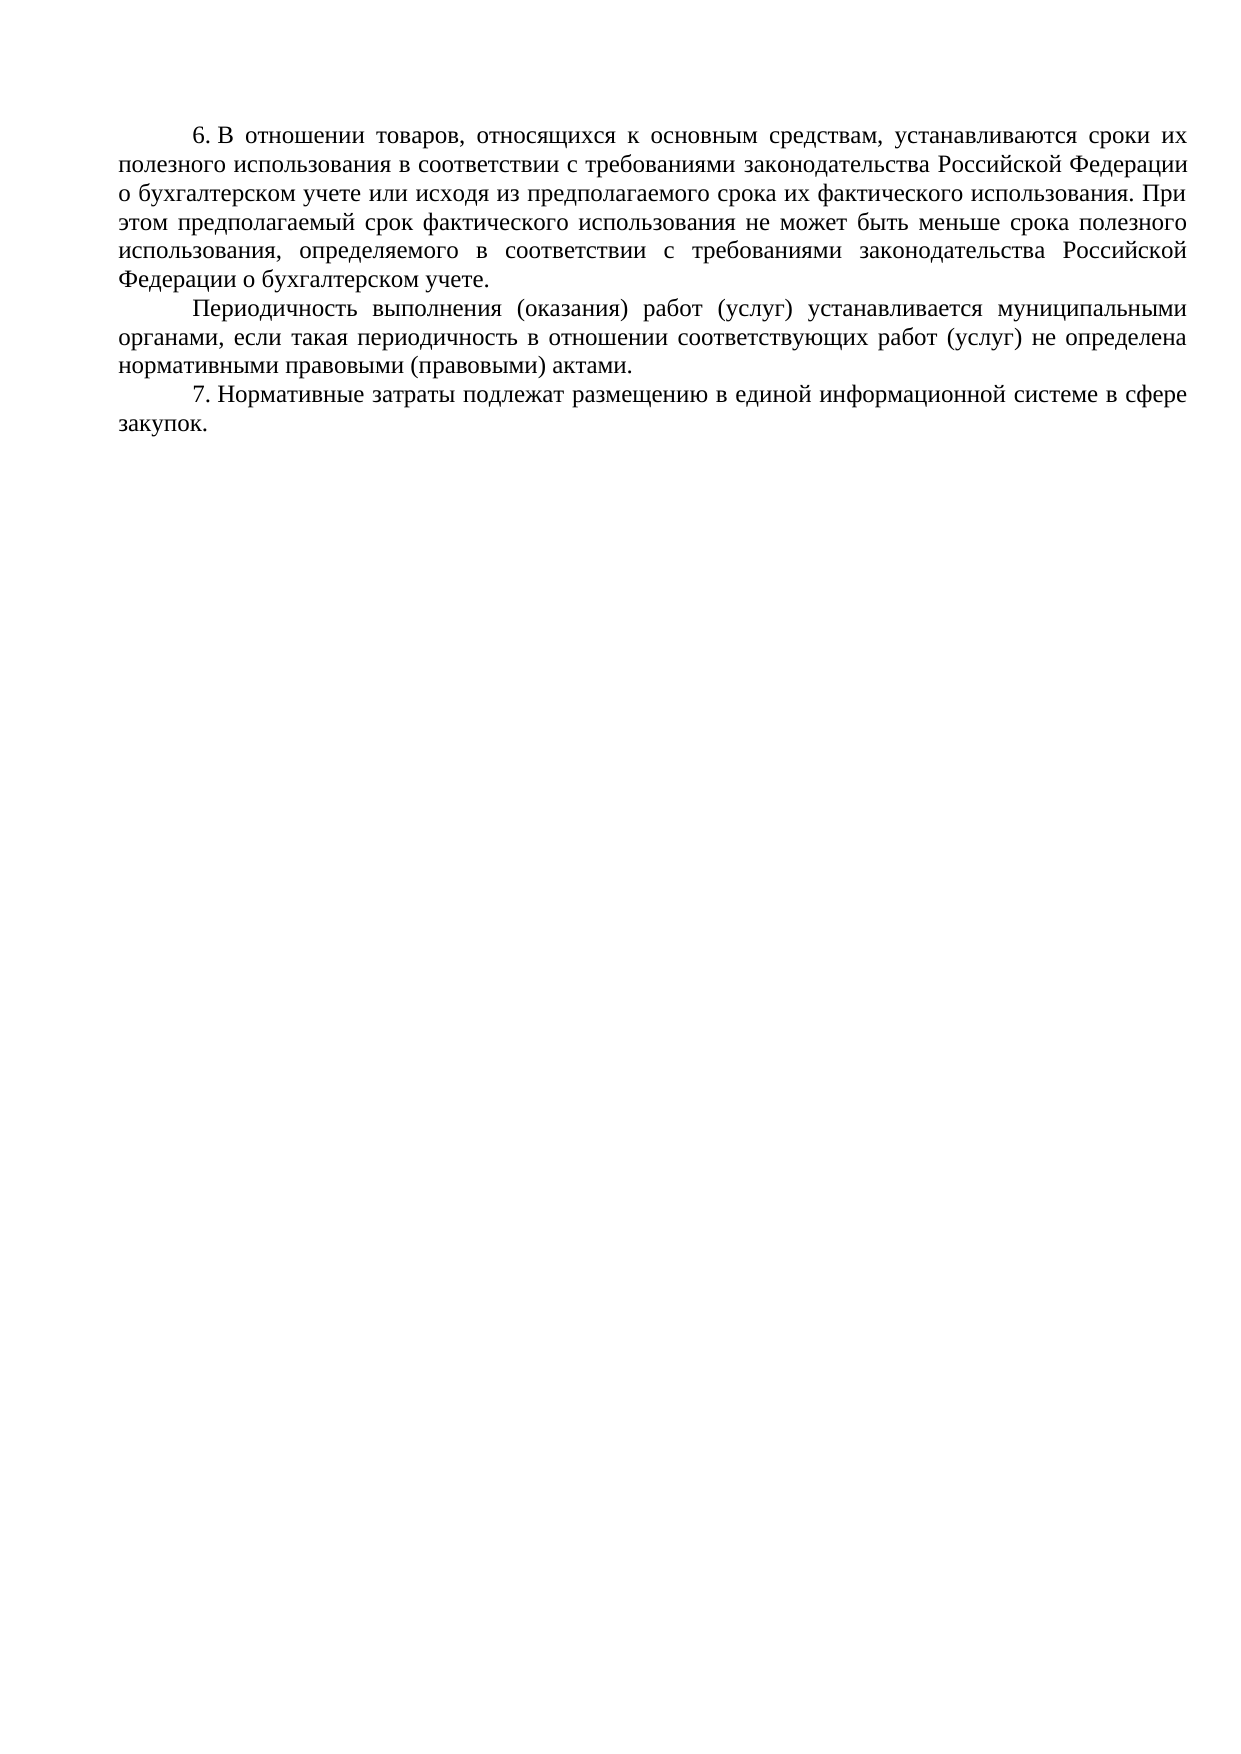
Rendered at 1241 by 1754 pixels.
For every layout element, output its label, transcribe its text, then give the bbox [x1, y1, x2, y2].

text 7. Нормативные затраты подлежат размещению в единой информационной системе в сфере закупок. [118, 379, 1188, 437]
text Периодичность выполнения (оказания) работ (услуг) устанавливается муниципальными органами, если такая периодичность в отношении соответствующих работ (услуг) не определена нормативными правовыми (правовыми) актами. [118, 293, 1188, 379]
text 6. В отношении товаров, относящихся к основным средствам, устанавливаются сроки их полезного использования в соответствии с требованиями законодательства Российской Федерации о бухгалтерском учете или исходя из предполагаемого срока их фактического использования. При этом предполагаемый срок фактического использования не может быть меньше срока полезного использования, определяемого в соответствии с требованиями законодательства Российской Федерации о бухгалтерском учете. [118, 121, 1188, 293]
